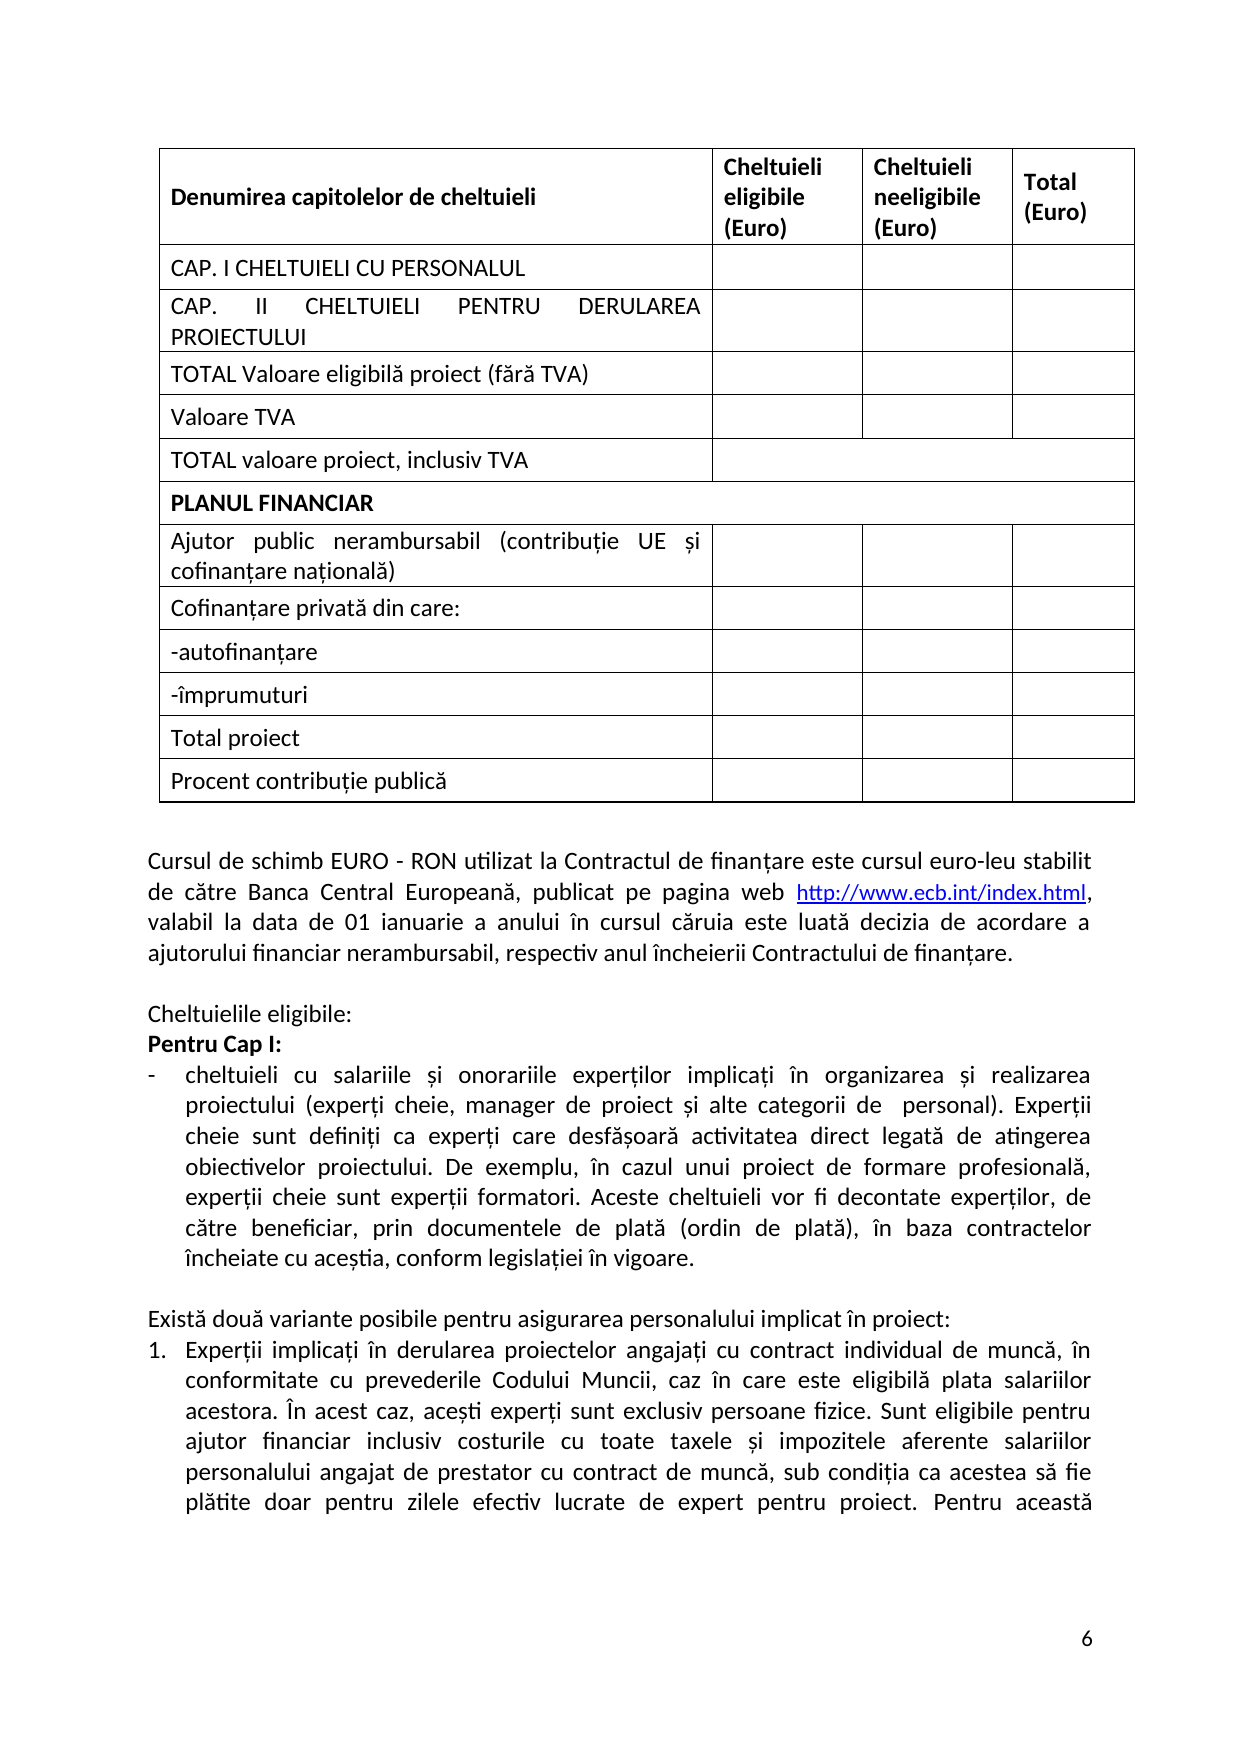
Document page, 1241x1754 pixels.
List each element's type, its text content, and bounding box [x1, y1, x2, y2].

table_cell [713, 716, 862, 758]
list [148, 1334, 1093, 1517]
table_cell [713, 587, 862, 629]
table_cell TOTAL Valoare eligibilă proiect (fără TVA) [160, 352, 712, 394]
table_cell Ajutor public nerambursabil (contribuție UE și cofinanțare națională) [160, 525, 712, 586]
table_header Denumirea capitolelor de cheltuieli [160, 149, 712, 244]
table_cell [863, 245, 1012, 289]
table_cell -împrumuturi [160, 673, 712, 715]
table_cell [863, 290, 1012, 351]
table_cell [713, 673, 862, 715]
text Cursul de schimb EURO - RON utilizat la Contractul de finanţare este cursul euro-leu stabilit de către Banca Central Europeană, publicat pe pagina web http://www.ecb.int/index.html, valabil la data de 01 ianuarie a anului în cursul căruia este luată decizia de acordare a ajutorului financiar nerambursabil, respectiv anul încheierii Contractului de finanțare. [148, 846, 1093, 968]
table_cell [713, 245, 862, 289]
table_cell [713, 439, 1134, 481]
table_header Cheltuieli neeligibile (Euro) [863, 149, 1012, 244]
table_header Total (Euro) [1013, 149, 1134, 244]
table_cell [1013, 352, 1134, 394]
table_cell [863, 525, 1012, 586]
table_cell [713, 290, 862, 351]
list cheltuieli cu salariile și onorariile experților implicați în organizarea și realizarea proiectului (experți cheie, manager de proiect și alte categorii de personal). Experții cheie sunt definiți ca experți care desfășoară activitatea direct legată de atingerea obiectivelor proiectului. De exemplu, în cazul unui proiect de formare profesională, experții cheie sunt experții formatori. Aceste cheltuieli vor fi decontate experților, de către beneficiar, prin documentele de plată (ordin de plată), în baza contractelor încheiate cu aceștia, conform legislației în vigoare. [148, 1059, 1093, 1273]
table_cell [863, 395, 1012, 437]
table_cell [713, 395, 862, 437]
table_cell [713, 352, 862, 394]
table_cell [1013, 630, 1134, 672]
table_cell [713, 630, 862, 672]
table_cell [1013, 673, 1134, 715]
table_cell Cofinanțare privată din care: [160, 587, 712, 629]
table_cell CAP. I CHELTUIELI CU PERSONALUL [160, 245, 712, 289]
table_cell [863, 759, 1012, 801]
table_cell [1013, 395, 1134, 437]
table_cell -autofinanțare [160, 630, 712, 672]
table_cell [1013, 716, 1134, 758]
table_cell [1013, 587, 1134, 629]
table_cell [713, 759, 862, 801]
table_cell [863, 630, 1012, 672]
table_cell [1013, 290, 1134, 351]
table_cell Procent contribuție publică [160, 759, 712, 801]
table_header Cheltuieli eligibile (Euro) [713, 149, 862, 244]
table_cell PLANUL FINANCIAR [160, 482, 1134, 524]
table_cell TOTAL valoare proiect, inclusiv TVA [160, 439, 712, 481]
table_cell Valoare TVA [160, 395, 712, 437]
table_cell [863, 352, 1012, 394]
table_cell [1013, 759, 1134, 801]
text Există două variante posibile pentru asigurarea personalului implicat în proiect: [148, 1303, 1093, 1334]
text Pentru Cap I: [148, 1029, 1093, 1059]
table_cell Total proiect [160, 716, 712, 758]
table_cell [1013, 525, 1134, 586]
table_cell [863, 673, 1012, 715]
table_cell [1013, 245, 1134, 289]
table_cell [713, 525, 862, 586]
table_cell [863, 716, 1012, 758]
table_cell CAP. II CHELTUIELI PENTRU DERULAREA PROIECTULUI [160, 290, 712, 351]
table_cell [863, 587, 1012, 629]
text Cheltuielile eligibile: [148, 998, 1093, 1029]
